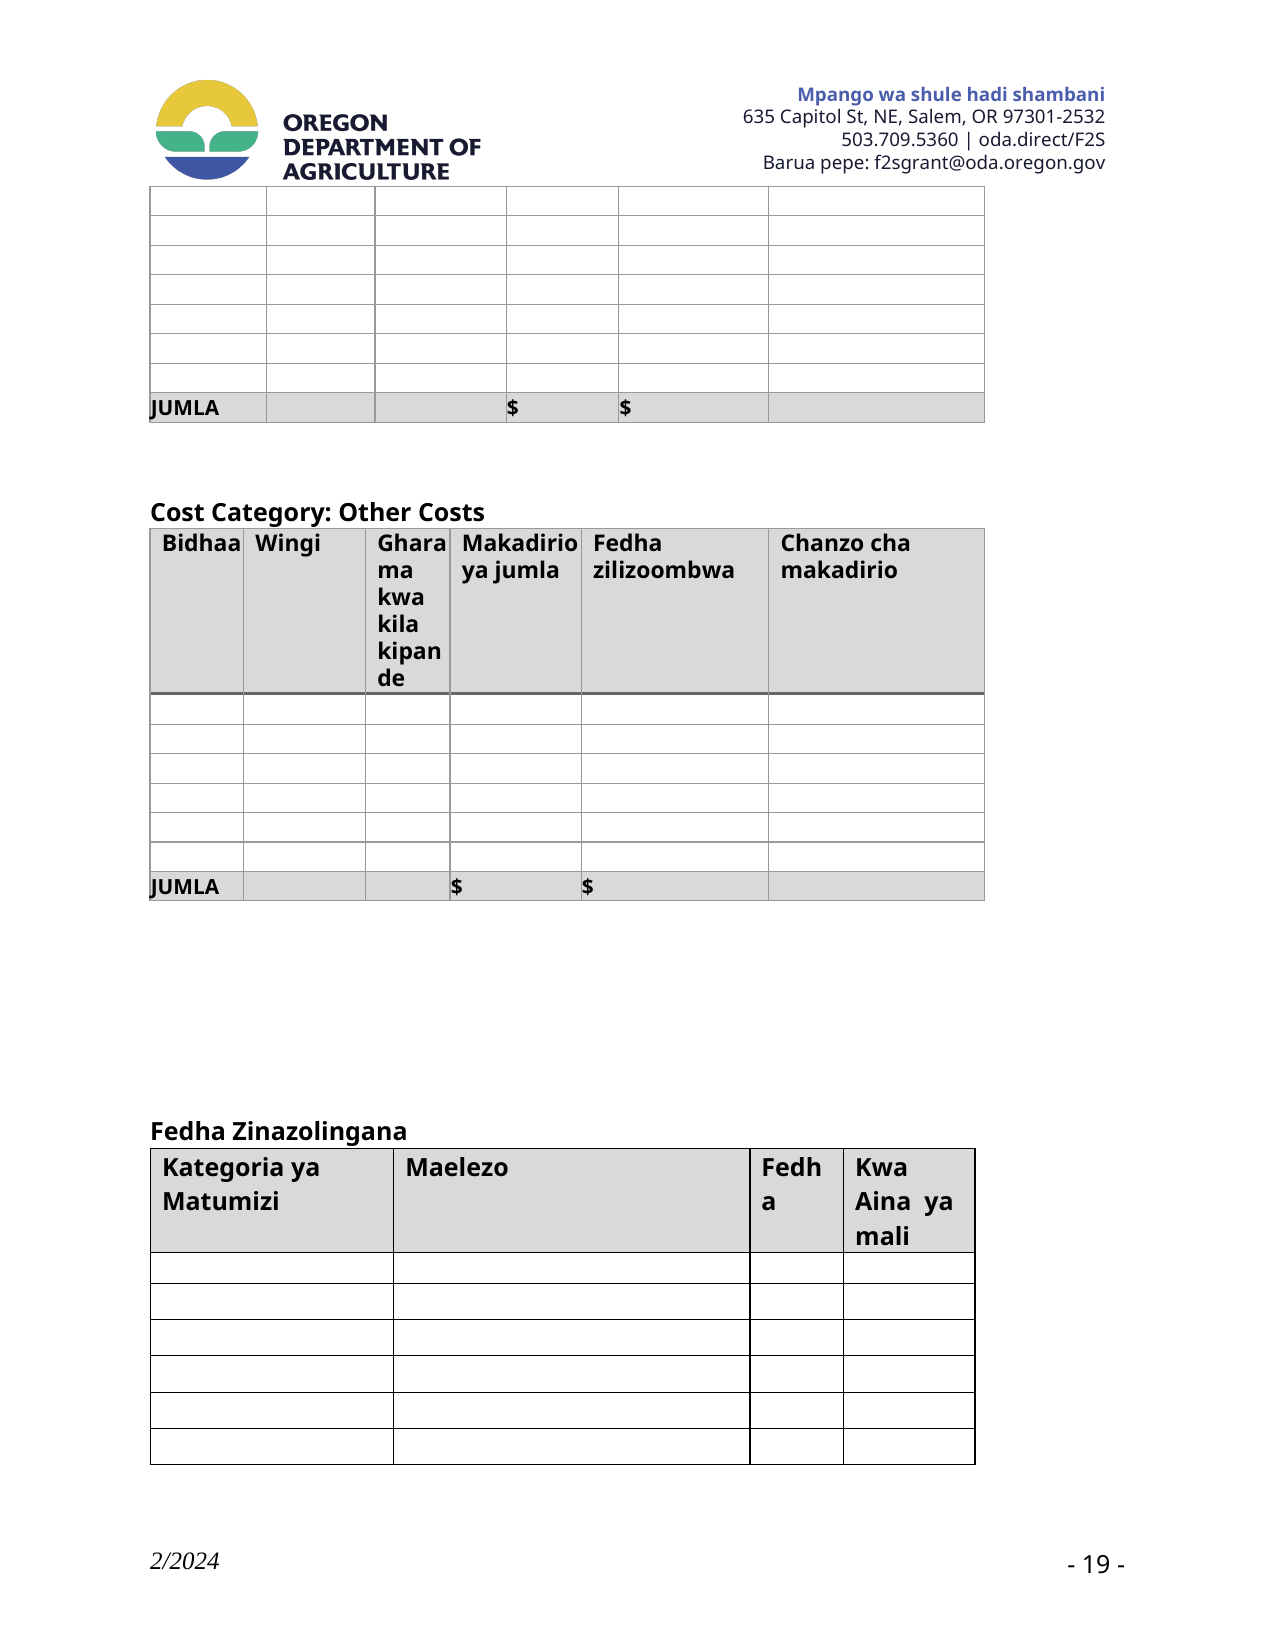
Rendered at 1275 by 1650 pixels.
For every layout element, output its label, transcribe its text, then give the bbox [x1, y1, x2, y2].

table_cell [151, 364, 266, 392]
table_cell [366, 813, 449, 841]
table_cell [769, 695, 984, 723]
table_cell [244, 695, 365, 723]
table_cell [769, 843, 984, 871]
table_cell [151, 725, 243, 753]
table_cell [267, 246, 374, 274]
table_cell [751, 1284, 843, 1319]
table_cell [376, 364, 506, 392]
table_cell [451, 695, 581, 723]
table_cell [376, 187, 506, 215]
table_cell [769, 784, 984, 812]
table_cell [582, 784, 768, 812]
table_cell [582, 813, 768, 841]
table_cell [151, 1253, 393, 1283]
table_cell [769, 872, 984, 900]
table_cell [267, 187, 374, 215]
table_header Wingi [244, 529, 365, 692]
table_cell [151, 1393, 393, 1428]
table_cell [366, 695, 449, 723]
text Cost Category: Other Costs [150, 494, 1125, 528]
table_cell [151, 305, 266, 333]
table_cell [151, 1429, 393, 1464]
table_cell [751, 1429, 843, 1464]
table_cell [366, 725, 449, 753]
table_cell [151, 754, 243, 782]
table_cell [376, 334, 506, 363]
table_cell [151, 187, 266, 215]
table_cell [844, 1429, 974, 1464]
table_cell [769, 246, 984, 274]
text Fedha Zinazolingana [150, 1114, 1125, 1148]
table_cell [582, 754, 768, 782]
table_cell [751, 1356, 843, 1392]
table_cell [394, 1284, 749, 1319]
table_cell [769, 216, 984, 245]
table_cell [244, 843, 365, 871]
table_cell [376, 393, 506, 422]
table_cell [769, 725, 984, 753]
table_cell [394, 1429, 749, 1464]
table_cell [366, 754, 449, 782]
table_cell [619, 216, 768, 245]
table_cell [619, 364, 768, 392]
table_cell [751, 1320, 843, 1355]
table_cell [619, 246, 768, 274]
table_cell [394, 1320, 749, 1355]
table_cell [366, 784, 449, 812]
table_cell [376, 275, 506, 304]
table_cell [244, 813, 365, 841]
table_cell [267, 275, 374, 304]
table_header Fedha zilizoombwa [582, 529, 768, 692]
table_cell [507, 187, 618, 215]
table_cell [844, 1320, 974, 1355]
table_cell [619, 305, 768, 333]
table_cell [619, 334, 768, 363]
table_cell [376, 305, 506, 333]
table_cell [582, 725, 768, 753]
table_cell [769, 813, 984, 841]
table_cell [619, 275, 768, 304]
table_cell [507, 275, 618, 304]
table_cell [507, 364, 618, 392]
table_cell [244, 725, 365, 753]
table_cell [267, 305, 374, 333]
table_cell [619, 187, 768, 215]
table_cell [751, 1393, 843, 1428]
table_cell [244, 872, 365, 900]
table_cell [769, 275, 984, 304]
table_cell [451, 784, 581, 812]
table_cell [451, 813, 581, 841]
table_header Maelezo [394, 1149, 749, 1252]
table_cell [844, 1393, 974, 1428]
table_cell [582, 843, 768, 871]
table_cell $ [451, 872, 581, 900]
table_cell [151, 695, 243, 723]
table_cell [244, 754, 365, 782]
table_cell [244, 784, 365, 812]
table_cell [151, 1320, 393, 1355]
table_cell [769, 305, 984, 333]
table_cell [451, 754, 581, 782]
table_cell [267, 393, 374, 422]
table_cell [751, 1253, 843, 1283]
table_cell [582, 695, 768, 723]
table_cell [844, 1356, 974, 1392]
table_cell [507, 305, 618, 333]
table_header Gharama kwa kila kipande [366, 529, 449, 692]
table_cell [366, 843, 449, 871]
table_cell [267, 334, 374, 363]
table_cell [151, 275, 266, 304]
table_cell [376, 246, 506, 274]
table_cell [844, 1284, 974, 1319]
table_cell [394, 1356, 749, 1392]
table_cell [507, 246, 618, 274]
table_cell [151, 813, 243, 841]
table_cell [769, 754, 984, 782]
table_cell [451, 725, 581, 753]
table_cell $ [507, 393, 618, 422]
table_cell [151, 334, 266, 363]
table_cell [366, 872, 449, 900]
table_cell [151, 216, 266, 245]
table_cell [394, 1253, 749, 1283]
table_cell [769, 187, 984, 215]
table_cell [267, 364, 374, 392]
table_cell [844, 1253, 974, 1283]
table_header Kwa Aina ya mali [844, 1149, 974, 1252]
picture [150, 75, 483, 186]
table_cell [151, 843, 243, 871]
table_header Bidhaa [151, 529, 243, 692]
table_cell [151, 1356, 393, 1392]
table_cell [394, 1393, 749, 1428]
table_header Makadirio ya jumla [451, 529, 581, 692]
table_cell $ [582, 872, 768, 900]
table_cell [507, 216, 618, 245]
table_cell [769, 364, 984, 392]
table_cell [769, 393, 984, 422]
table_cell JUMLA [151, 872, 243, 900]
table_cell [451, 843, 581, 871]
table_cell JUMLA [151, 393, 266, 422]
table_cell [151, 246, 266, 274]
table_header Kategoria ya Matumizi [151, 1149, 393, 1252]
table_cell [151, 1284, 393, 1319]
table_header Fedha [751, 1149, 843, 1252]
table_cell [267, 216, 374, 245]
table_cell $ [619, 393, 768, 422]
table_cell [769, 334, 984, 363]
table_cell [376, 216, 506, 245]
table_cell [507, 334, 618, 363]
table_header Chanzo cha makadirio [769, 529, 984, 692]
table_cell [151, 784, 243, 812]
